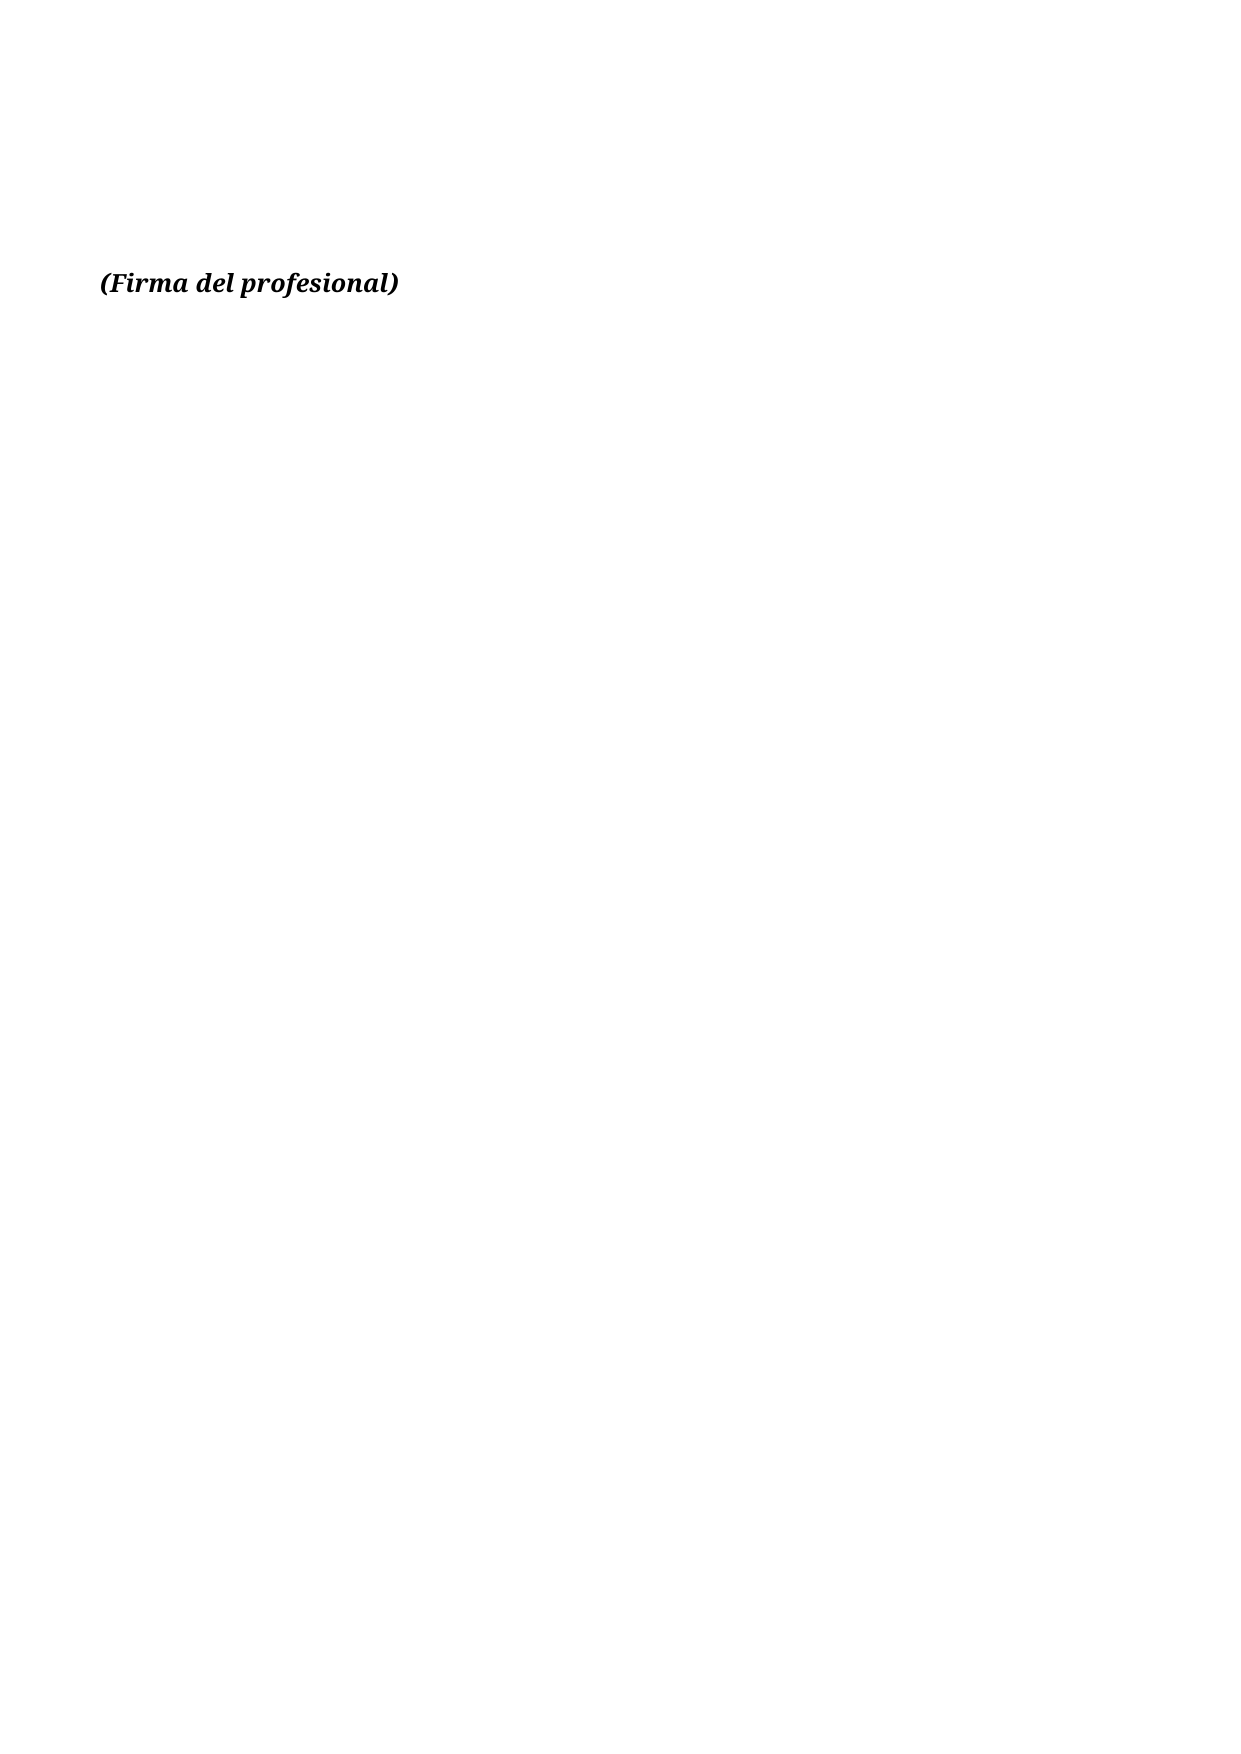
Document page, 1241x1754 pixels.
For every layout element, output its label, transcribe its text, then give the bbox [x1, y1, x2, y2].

text (Firma del profesional) [100, 266, 1140, 300]
